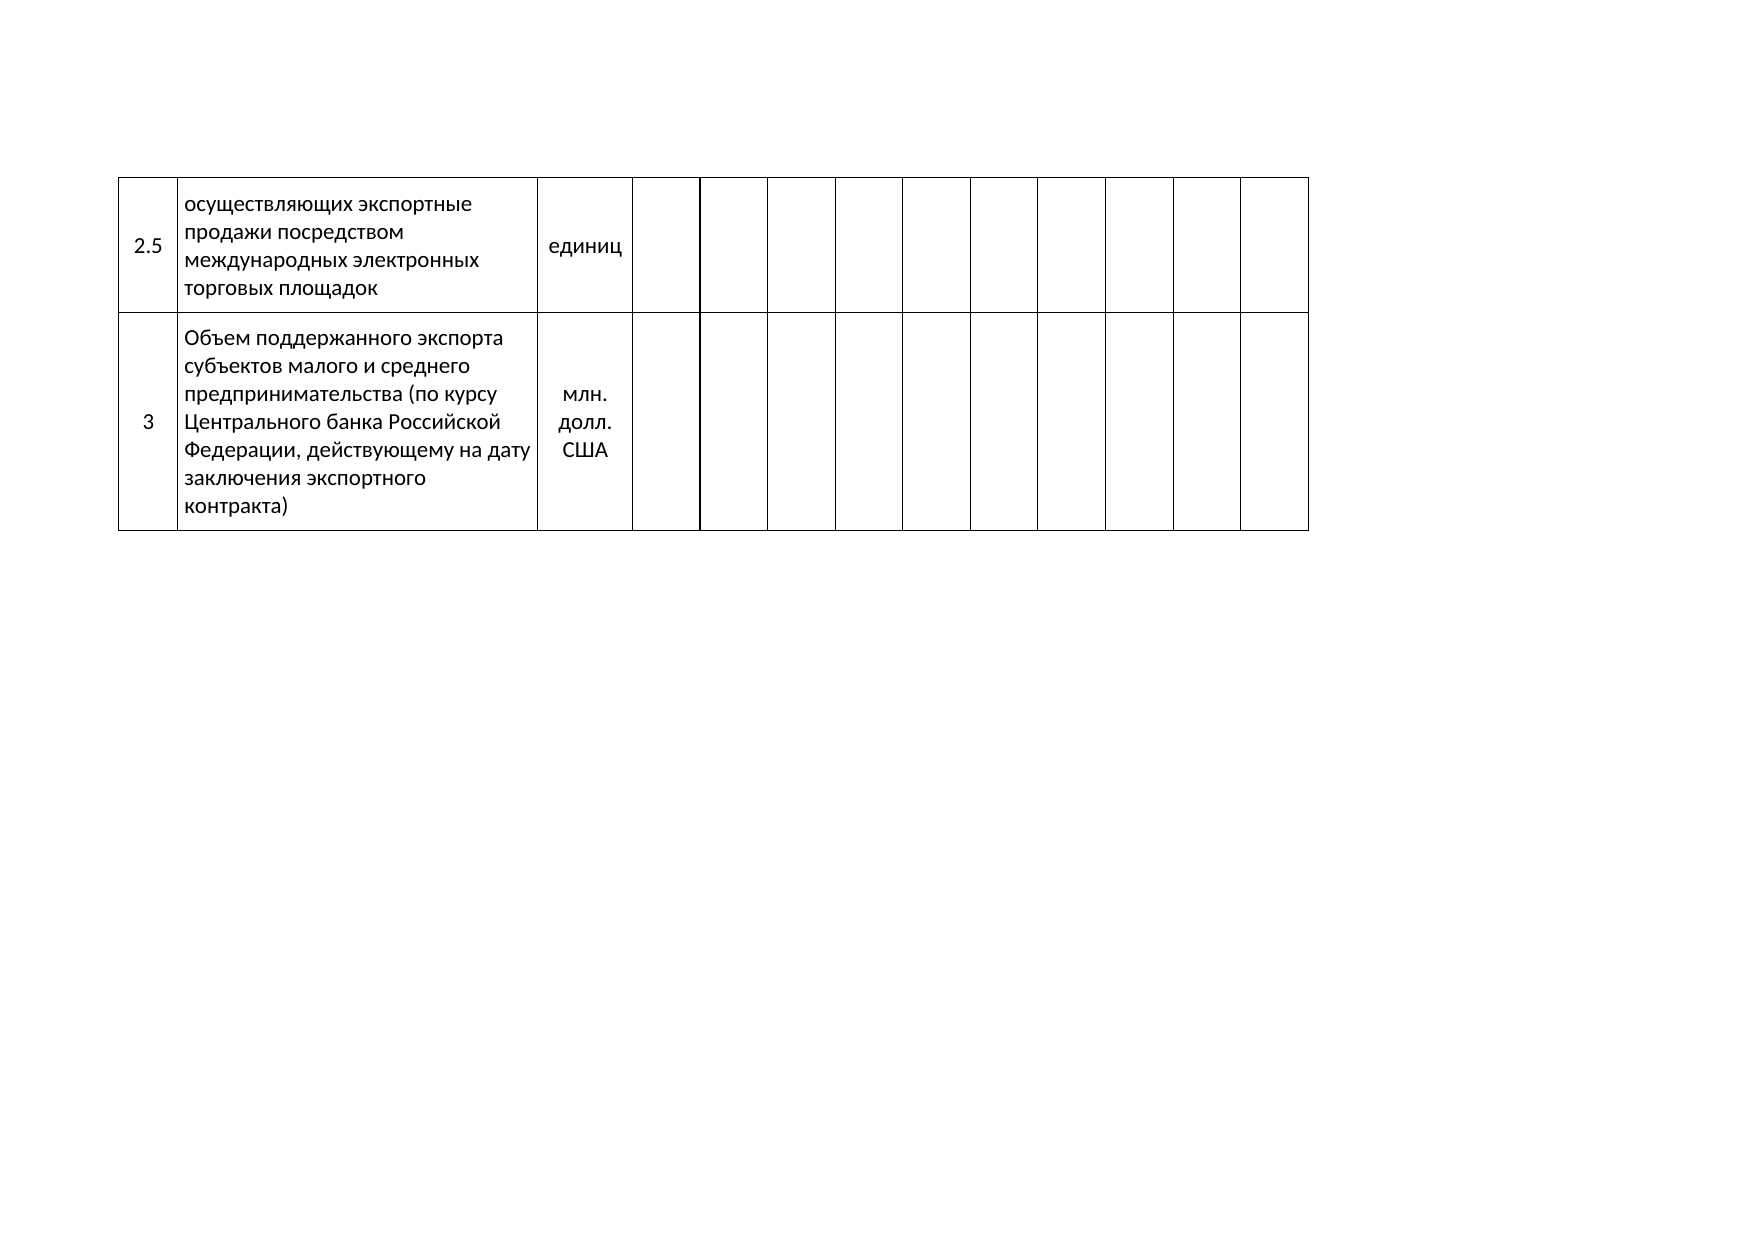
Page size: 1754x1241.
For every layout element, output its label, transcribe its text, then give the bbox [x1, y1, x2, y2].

table_cell [633, 313, 699, 530]
table_cell осуществляющих экспортные продажи посредством международных электронных торговых площадок [178, 178, 537, 312]
table_cell [768, 178, 835, 312]
table_cell [1038, 178, 1105, 312]
table_cell [1106, 178, 1173, 312]
table_cell единиц [538, 178, 632, 312]
table_cell [971, 313, 1037, 530]
table_cell [903, 313, 970, 530]
table_cell [903, 178, 970, 312]
table_cell Объем поддержанного экспорта субъектов малого и среднего предпринимательства (по курсу Центрального банка Российской Федерации, действующему на дату заключения экспортного контракта) [178, 313, 537, 530]
table_cell [1241, 313, 1308, 530]
table_cell [768, 313, 835, 530]
table_cell [1038, 313, 1105, 530]
table_cell [701, 313, 767, 530]
table_cell 3 [119, 313, 177, 530]
table_cell [1174, 178, 1240, 312]
table_cell [1106, 313, 1173, 530]
table_cell [701, 178, 767, 312]
table_cell [633, 178, 699, 312]
table_cell [1241, 178, 1308, 312]
table_cell [1174, 313, 1240, 530]
table_cell [836, 178, 902, 312]
table_cell млн. долл. США [538, 313, 632, 530]
table_cell [836, 313, 902, 530]
table_cell 2.5 [119, 178, 177, 312]
table_cell [971, 178, 1037, 312]
